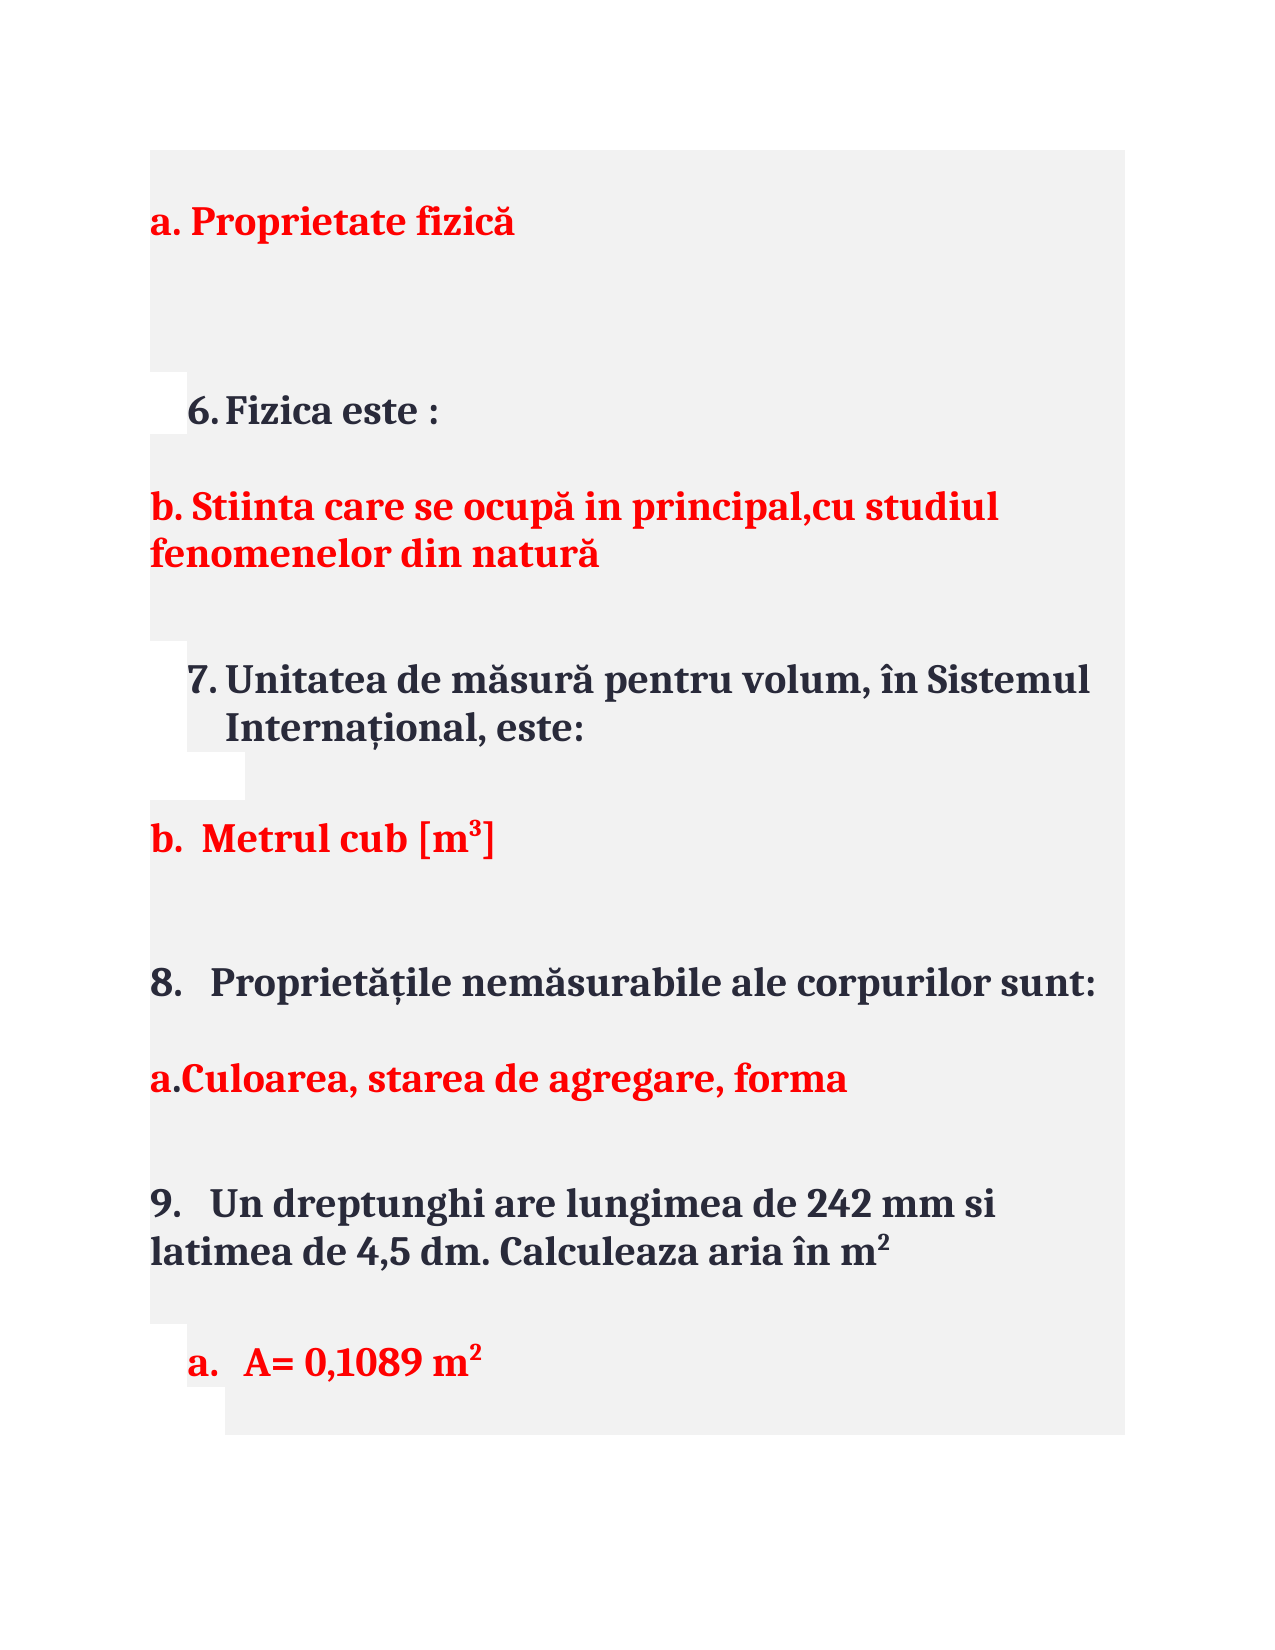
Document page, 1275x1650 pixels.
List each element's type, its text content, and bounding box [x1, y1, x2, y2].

list Fizica este : [187, 387, 1125, 434]
text b. Stiinta care se ocupă in principal,cu studiul fenomenelor din natură [150, 482, 1125, 578]
text 9. Un dreptunghi are lungimea de 242 mm si latimea de 4,5 dm. Calculeaza aria în m2 [150, 1180, 1125, 1276]
text 8. Proprietățile nemăsurabile ale corpurilor sunt: [150, 959, 1125, 1007]
list Unitatea de măsură pentru volum, în Sistemul Internațional, este: [187, 656, 1125, 752]
text b. Metrul cub [m3] [150, 815, 1125, 863]
text a. Proprietate fizică [150, 198, 1125, 246]
list A= 0,1089 m2 [187, 1339, 1125, 1387]
text a.Culoarea, starea de agregare, forma [150, 1054, 1125, 1102]
